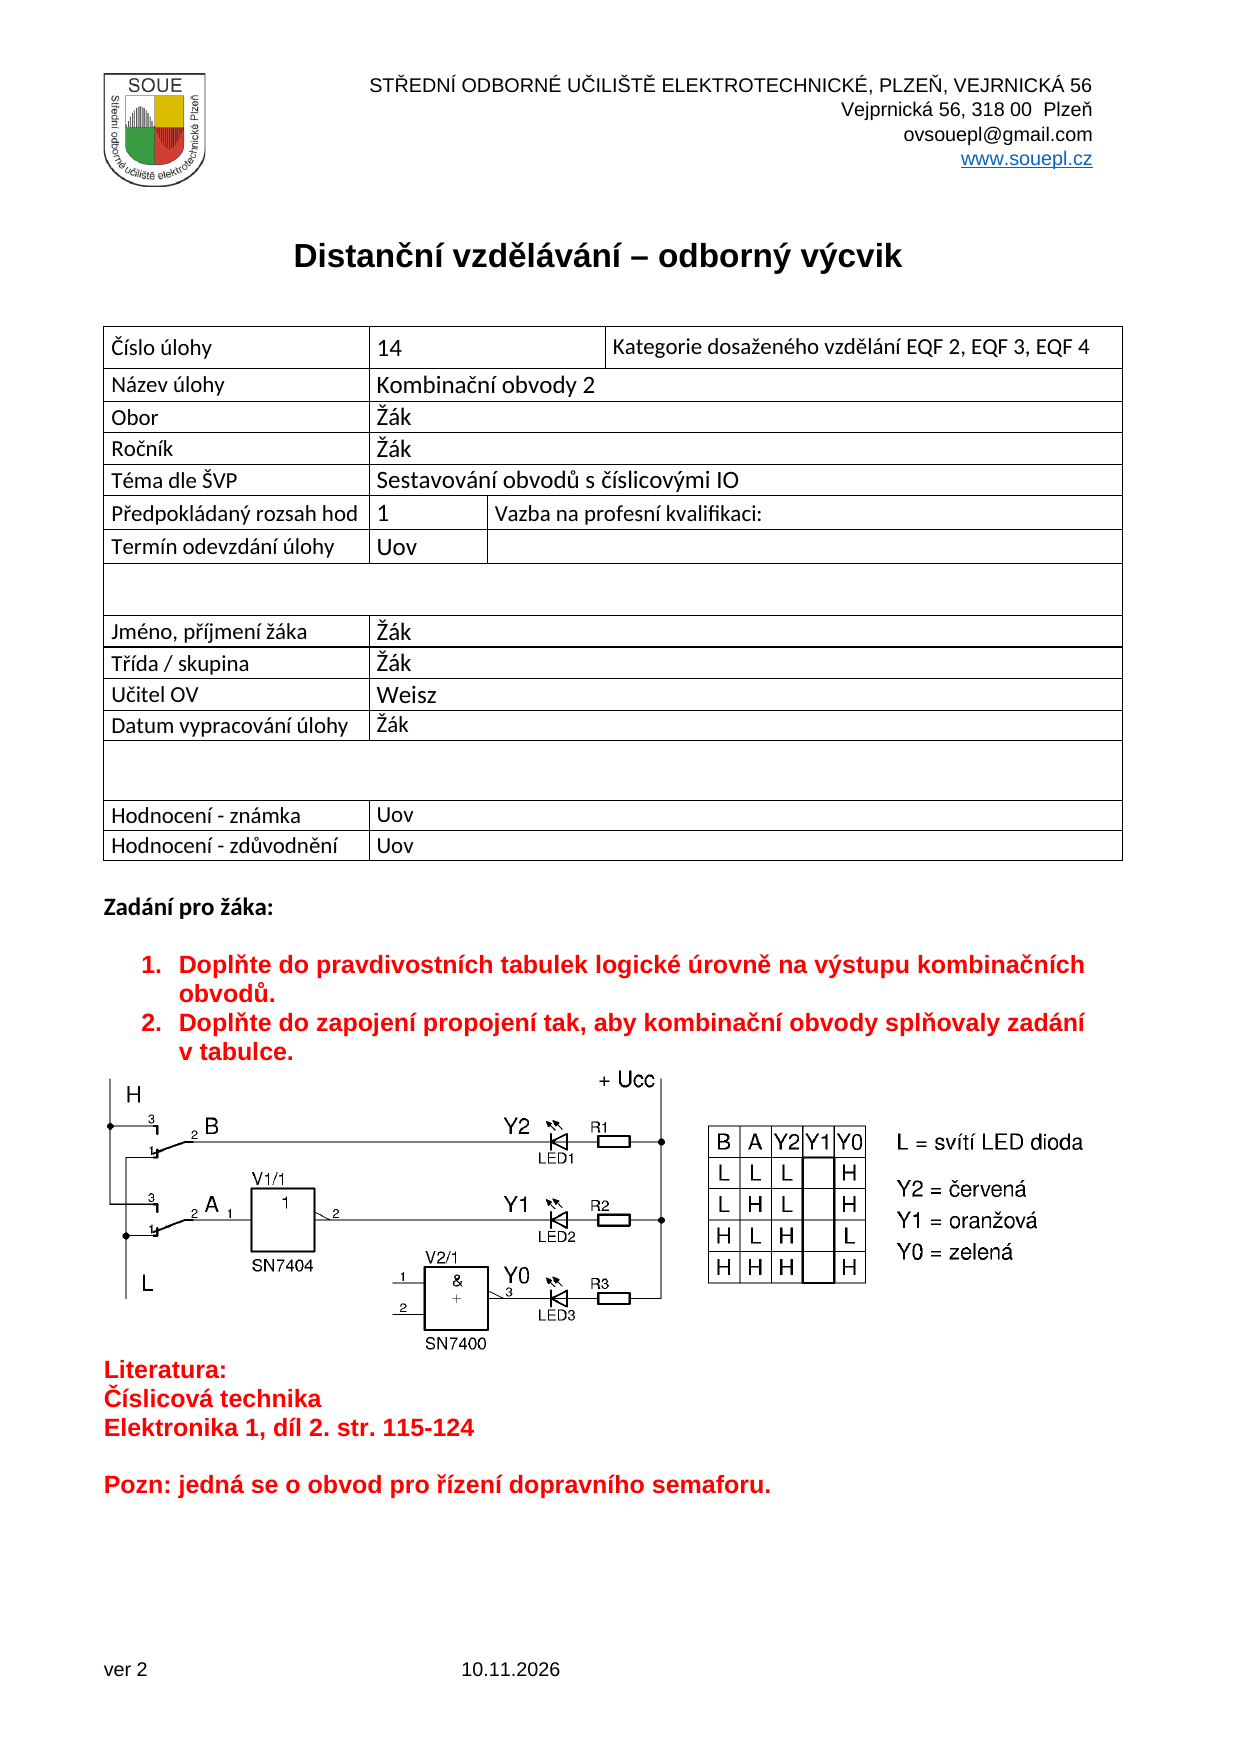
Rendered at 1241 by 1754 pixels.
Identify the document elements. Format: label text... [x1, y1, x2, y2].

table_cell [488, 530, 1122, 563]
picture [103, 73, 206, 187]
table_cell [104, 564, 1122, 615]
text Zadání pro žáka: [103, 891, 1093, 922]
table_cell Vazba na profesní kvalifikaci: [488, 496, 1122, 529]
table_cell Ročník [104, 433, 369, 464]
table_cell Název úlohy [104, 369, 369, 401]
text Pozn: jedná se o obvod pro řízení dopravního semaforu. [103, 1470, 1093, 1499]
text Literatura: [103, 1355, 1093, 1384]
table_header Číslo úlohy [104, 327, 369, 367]
table_cell Předpokládaný rozsah hod [104, 496, 369, 529]
text Číslicová technika [103, 1384, 1093, 1412]
table_cell Weisz [370, 679, 1122, 709]
table_cell Uov [370, 801, 1122, 830]
table_cell Žák [370, 402, 1122, 432]
text Distanční vzdělávání – odborný výcvik [103, 236, 1093, 275]
table_header Kategorie dosaženého vzdělání EQF 2, EQF 3, EQF 4 [606, 327, 1122, 367]
table_cell [104, 741, 1122, 799]
table_cell 1 [370, 496, 487, 529]
table_cell Sestavování obvodů s číslicovými IO [370, 465, 1122, 495]
table_cell Hodnocení - zdůvodnění [104, 831, 369, 859]
list Doplňte do pravdivostních tabulek logické úrovně na výstupu kombinačních obvodů. [141, 950, 1093, 1008]
table_cell Žák [370, 616, 1122, 646]
picture [103, 1065, 1093, 1355]
table_cell Učitel OV [104, 679, 369, 709]
table_cell Kombinační obvody 2 [370, 369, 1122, 401]
table_cell Žák [370, 711, 1122, 740]
table_cell Hodnocení - známka [104, 801, 369, 830]
table_cell Obor [104, 402, 369, 432]
table_header 14 [370, 327, 605, 367]
table_cell Třída / skupina [104, 648, 369, 678]
table_cell Žák [370, 433, 1122, 464]
table_cell Uov [370, 831, 1122, 859]
text Elektronika 1, díl 2. str. 115-124 [103, 1412, 1093, 1441]
table_cell Téma dle ŠVP [104, 465, 369, 495]
table_cell Žák [370, 648, 1122, 678]
table_cell Jméno, příjmení žáka [104, 616, 369, 646]
table_cell Termín odevzdání úlohy [104, 530, 369, 563]
table_cell Uov [370, 530, 487, 563]
table_cell Datum vypracování úlohy [104, 711, 369, 740]
list Doplňte do zapojení propojení tak, aby kombinační obvody splňovaly zadání v tabulce. [141, 1008, 1093, 1065]
